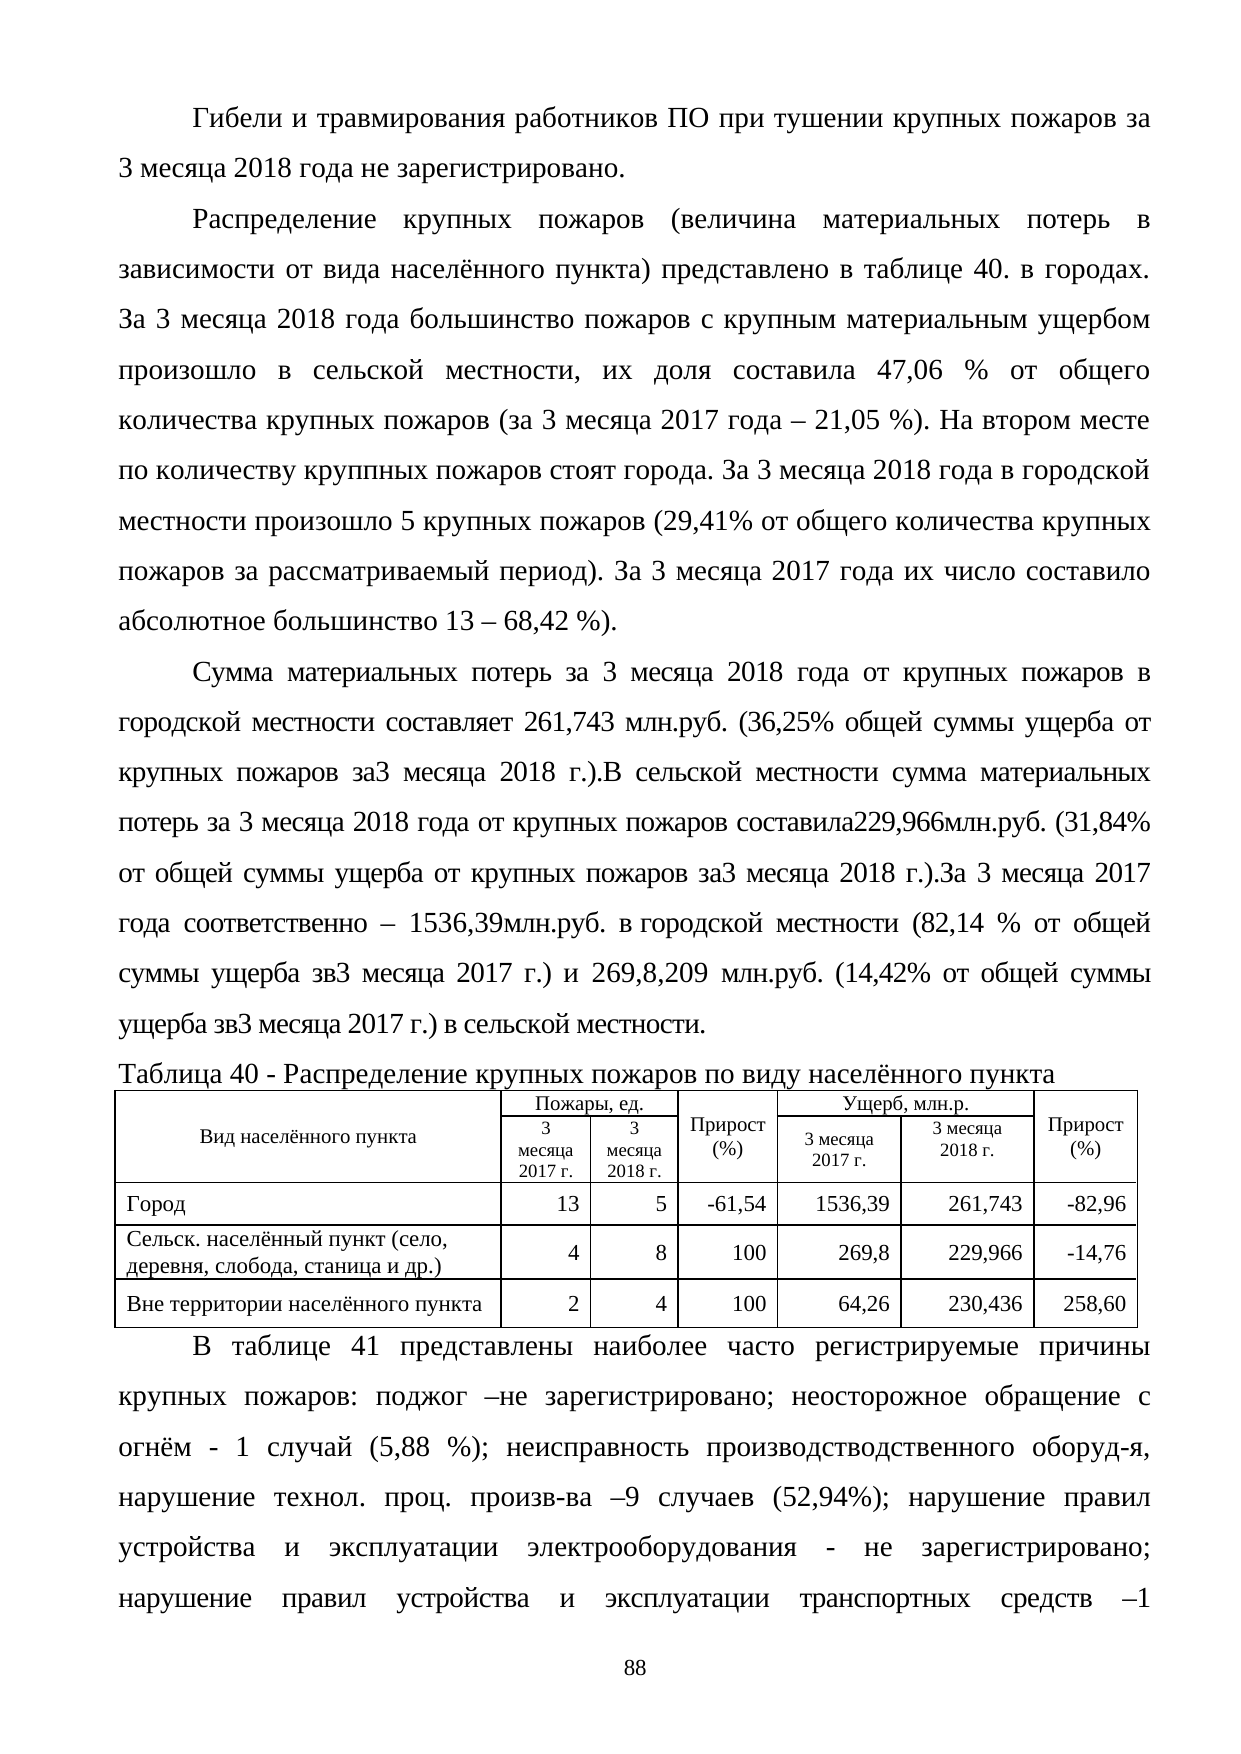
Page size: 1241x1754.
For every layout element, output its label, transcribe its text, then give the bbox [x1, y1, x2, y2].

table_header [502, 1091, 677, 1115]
text Распределение крупных пожаров (величина материальных потерь в зависимости от вида населённого пункта) представлено в таблице 40. в городах. За 3 месяца 2018 года большинство пожаров с крупным материальным ущербом произошло в сельской местности, их доля составила 47,06 % от общего количества крупных пожаров (за 3 месяца 2017 года – 21,05 %). На втором месте по количеству круппных пожаров стоят города. За 3 месяца 2018 года в городской местности произошло 5 крупных пожаров (29,41% от общего количества крупных пожаров за рассматриваемый период). За 3 месяца 2017 года их число составило абсолютное большинство 13 – 68,42 %). [118, 201, 1152, 637]
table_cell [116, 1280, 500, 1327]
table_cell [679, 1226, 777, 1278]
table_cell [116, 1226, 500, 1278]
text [118, 1328, 1152, 1613]
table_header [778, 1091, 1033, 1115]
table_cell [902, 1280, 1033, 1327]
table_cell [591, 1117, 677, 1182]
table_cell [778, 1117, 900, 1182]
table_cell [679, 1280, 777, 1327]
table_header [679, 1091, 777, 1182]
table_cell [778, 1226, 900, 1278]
text Гибели и травмирования работников ПО при тушении крупных пожаров за 3 месяца 2018 года не зарегистрировано. [118, 100, 1152, 184]
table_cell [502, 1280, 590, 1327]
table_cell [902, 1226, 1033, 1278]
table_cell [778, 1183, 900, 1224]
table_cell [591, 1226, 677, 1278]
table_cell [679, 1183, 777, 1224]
text Сумма материальных потерь за 3 месяца 2018 года от крупных пожаров в городской местности составляет 261,743 млн.руб. (36,25% общей суммы ущерба от крупных пожаров за3 месяца 2018 г.).В сельской местности сумма материальных потерь за 3 месяца 2018 года от крупных пожаров составила229,966млн.руб. (31,84% от общей суммы ущерба от крупных пожаров за3 месяца 2018 г.).За 3 месяца 2017 года соответственно – 1536,39млн.руб. в городской местности (82,14 % от общей суммы ущерба зв3 месяца 2017 г.) и 269,8,209 млн.руб. (14,42% от общей суммы ущерба зв3 месяца 2017 г.) в сельской местности. [118, 654, 1152, 1039]
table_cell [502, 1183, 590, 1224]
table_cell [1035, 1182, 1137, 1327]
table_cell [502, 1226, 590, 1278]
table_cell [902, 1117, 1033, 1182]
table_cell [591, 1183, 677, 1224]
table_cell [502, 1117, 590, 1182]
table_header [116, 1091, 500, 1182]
text Таблица 40 - Распределение крупных пожаров по виду населённого пункта [118, 1056, 1152, 1090]
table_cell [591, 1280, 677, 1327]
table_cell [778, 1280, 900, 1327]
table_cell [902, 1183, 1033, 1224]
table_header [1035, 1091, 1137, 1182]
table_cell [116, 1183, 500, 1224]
